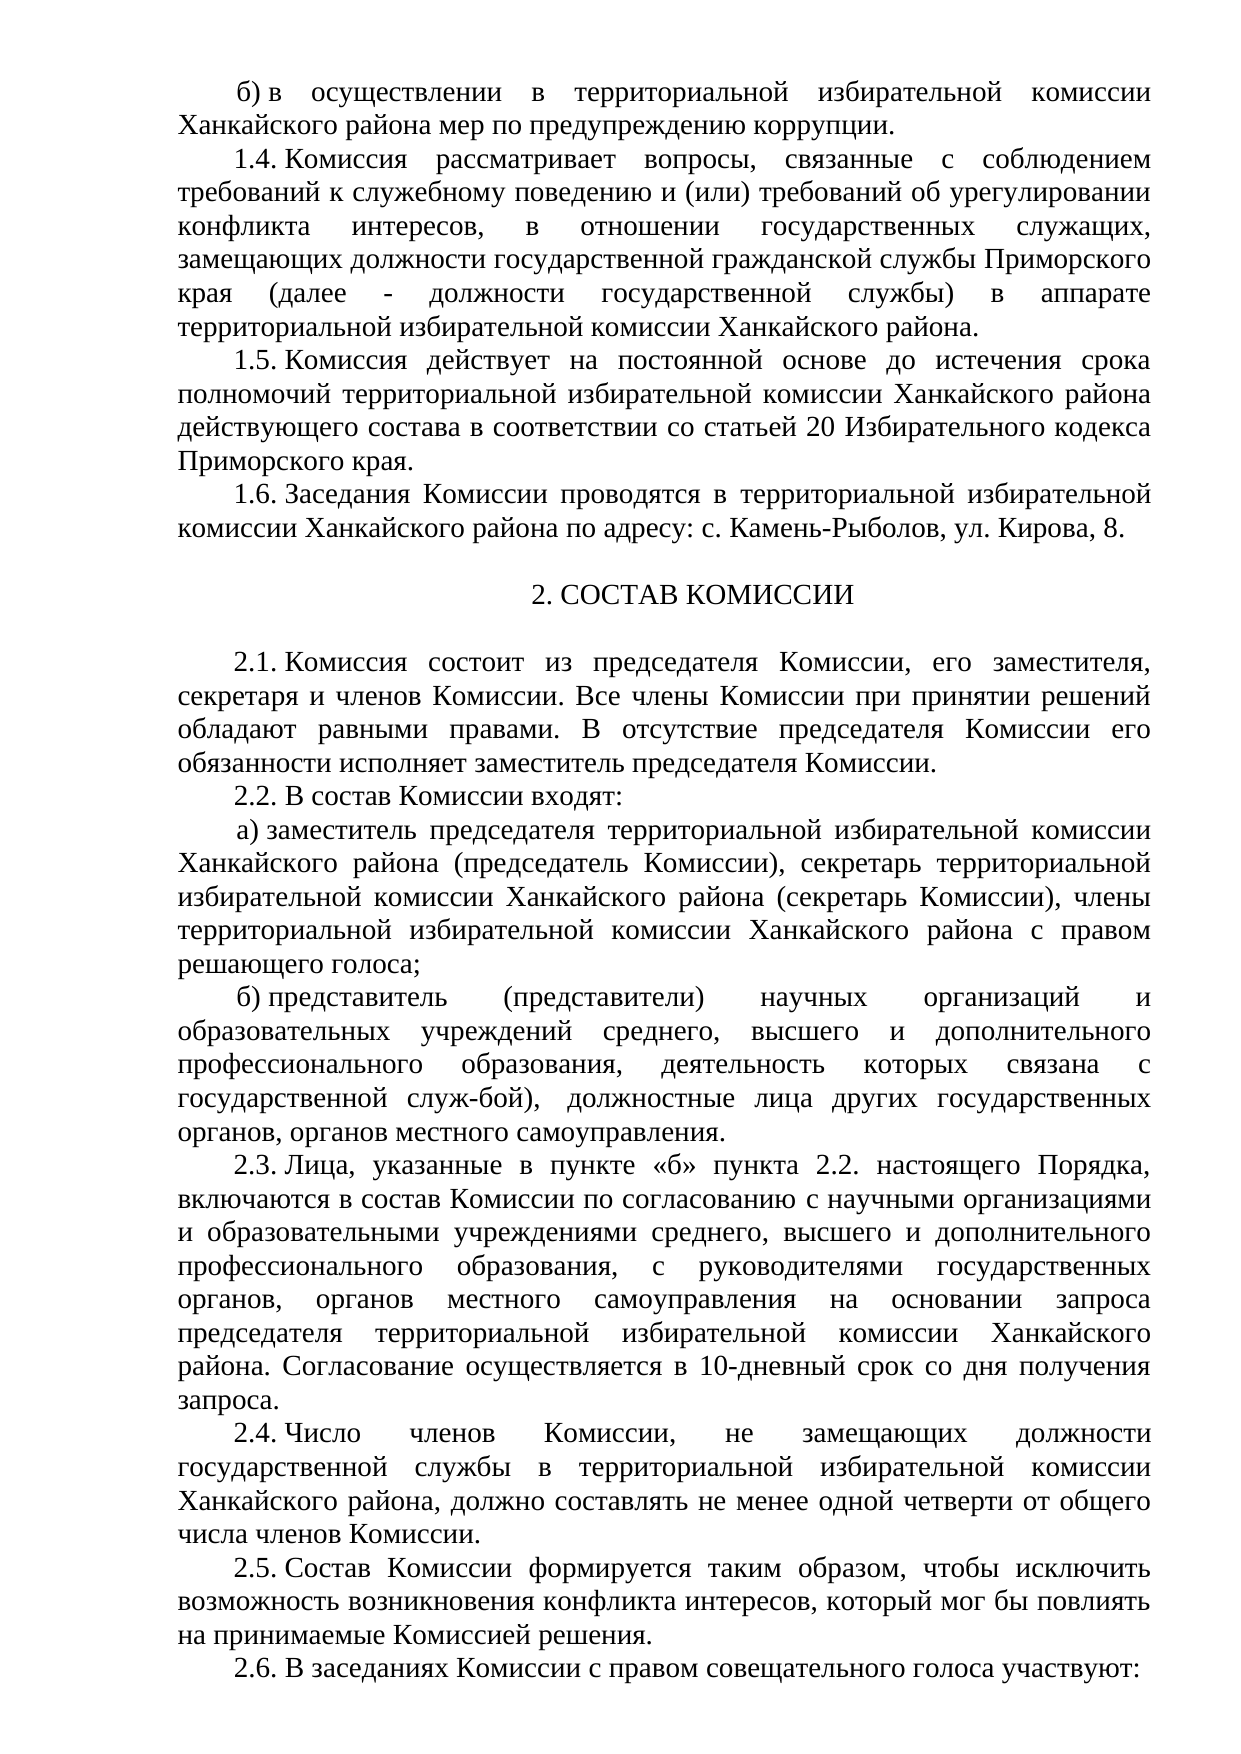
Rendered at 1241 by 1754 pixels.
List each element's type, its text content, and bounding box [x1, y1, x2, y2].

text 2.2. В состав Комиссии входят: [177, 778, 1152, 812]
text 1.6. Заседания Комиссии проводятся в территориальной избирательной комиссии Ханкайского района по адресу: с. Камень-Рыболов, ул. Кирова, 8. [177, 476, 1152, 543]
text 2.6. В заседаниях Комиссии с правом совещательного голоса участвуют: [177, 1650, 1152, 1684]
text 2.1. Комиссия состоит из председателя Комиссии, его заместителя, секретаря и членов Комиссии. Все члены Комиссии при принятии решений обладают равными правами. В отсутствие председателя Комиссии его обязанности исполняет заместитель председателя Комиссии. [177, 644, 1152, 778]
text а) заместитель председателя территориальной избирательной комиссии Ханкайского района (председатель Комиссии), секретарь территориальной избирательной комиссии Ханкайского района (секретарь Комиссии), члены территориальной избирательной комиссии Ханкайского района с правом решающего голоса; [177, 812, 1152, 979]
text 2.4. Число членов Комиссии, не замещающих должности государственной службы в территориальной избирательной комиссии Ханкайского района, должно составлять не менее одной четверти от общего числа членов Комиссии. [177, 1416, 1152, 1550]
text 2. СОСТАВ КОМИССИИ [177, 577, 1152, 611]
text 2.5. Состав Комиссии формируется таким образом, чтобы исключить возможность возникновения конфликта интересов, который мог бы повлиять на принимаемые Комиссией решения. [177, 1550, 1152, 1650]
text б) представитель (представители) научных организаций и образовательных учреждений среднего, высшего и дополнительного профессионального образования, деятельность которых связана с государственной служ-бой), должностные лица других государственных органов, органов местного самоуправления. [177, 979, 1152, 1147]
text 1.5. Комиссия действует на постоянной основе до истечения срока полномочий территориальной избирательной комиссии Ханкайского района действующего состава в соответствии со статьей 20 Избирательного кодекса Приморского края. [177, 342, 1152, 476]
text 2.3. Лица, указанные в пункте «б» пункта 2.2. настоящего Порядка, включаются в состав Комиссии по согласованию с научными организациями и образовательными учреждениями среднего, высшего и дополнительного профессионального образования, с руководителями государственных органов, органов местного самоуправления на основании запроса председателя территориальной избирательной комиссии Ханкайского района. Согласование осуществляется в 10-дневный срок со дня получения запроса. [177, 1147, 1152, 1416]
text 1.4. Комиссия рассматривает вопросы, связанные с соблюдением требований к служебному поведению и (или) требований об урегулировании конфликта интересов, в отношении государственных служащих, замещающих должности государственной гражданской службы Приморского края (далее - должности государственной службы) в аппарате территориальной избирательной комиссии Ханкайского района. [177, 141, 1152, 342]
text б) в осуществлении в территориальной избирательной комиссии Ханкайского района мер по предупреждению коррупции. [177, 74, 1152, 141]
